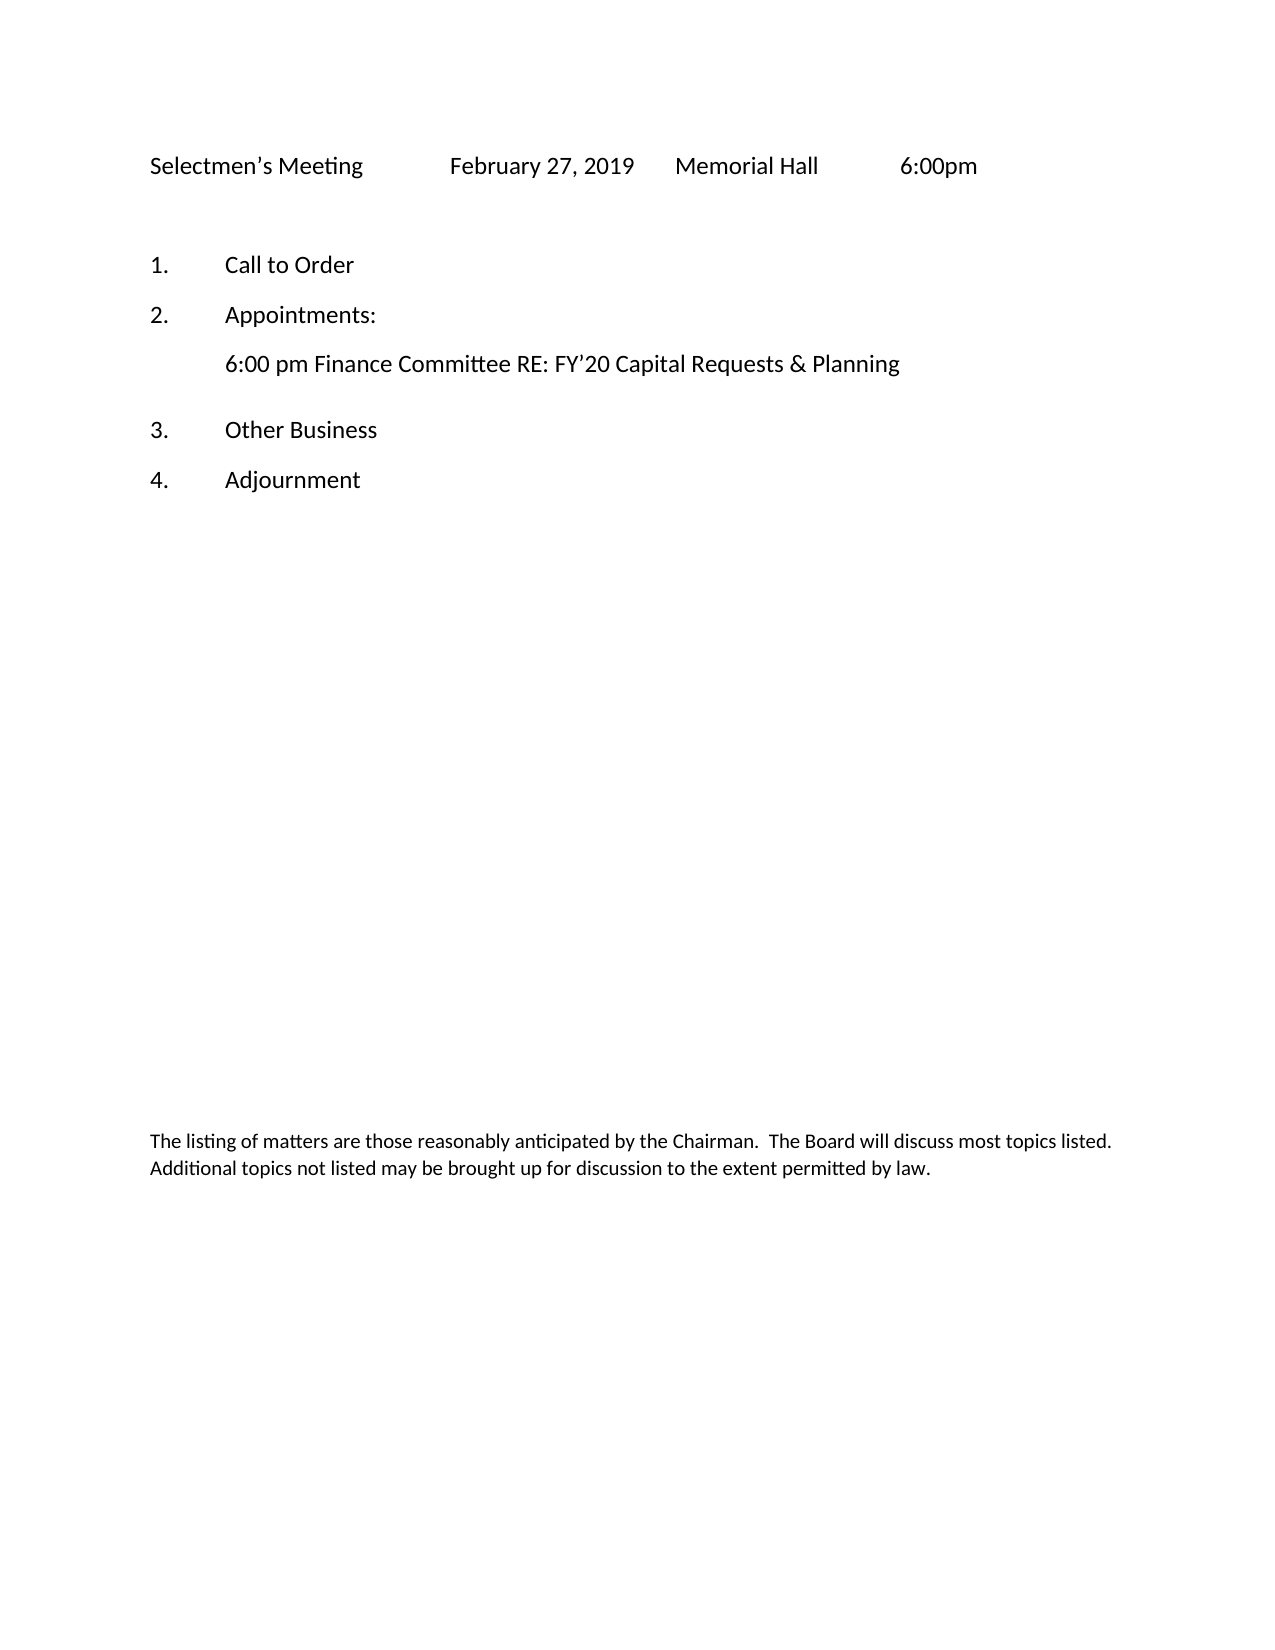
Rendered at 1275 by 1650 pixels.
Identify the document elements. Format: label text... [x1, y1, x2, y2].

text 3. Other Business [150, 414, 1125, 445]
text The listing of matters are those reasonably anticipated by the Chairman. The Board will discuss most topics listed. Additional topics not listed may be brought up for discussion to the extent permitted by law. [150, 1128, 1125, 1181]
text 2. Appointments: [150, 299, 1125, 329]
text 4. Adjournment [150, 464, 1125, 494]
text Selectmen’s Meeting February 27, 2019 Memorial Hall 6:00pm [150, 150, 1125, 181]
text 6:00 pm Finance Committee RE: FY’20 Capital Requests & Planning [150, 348, 1125, 379]
text 1. Call to Order [150, 249, 1125, 280]
